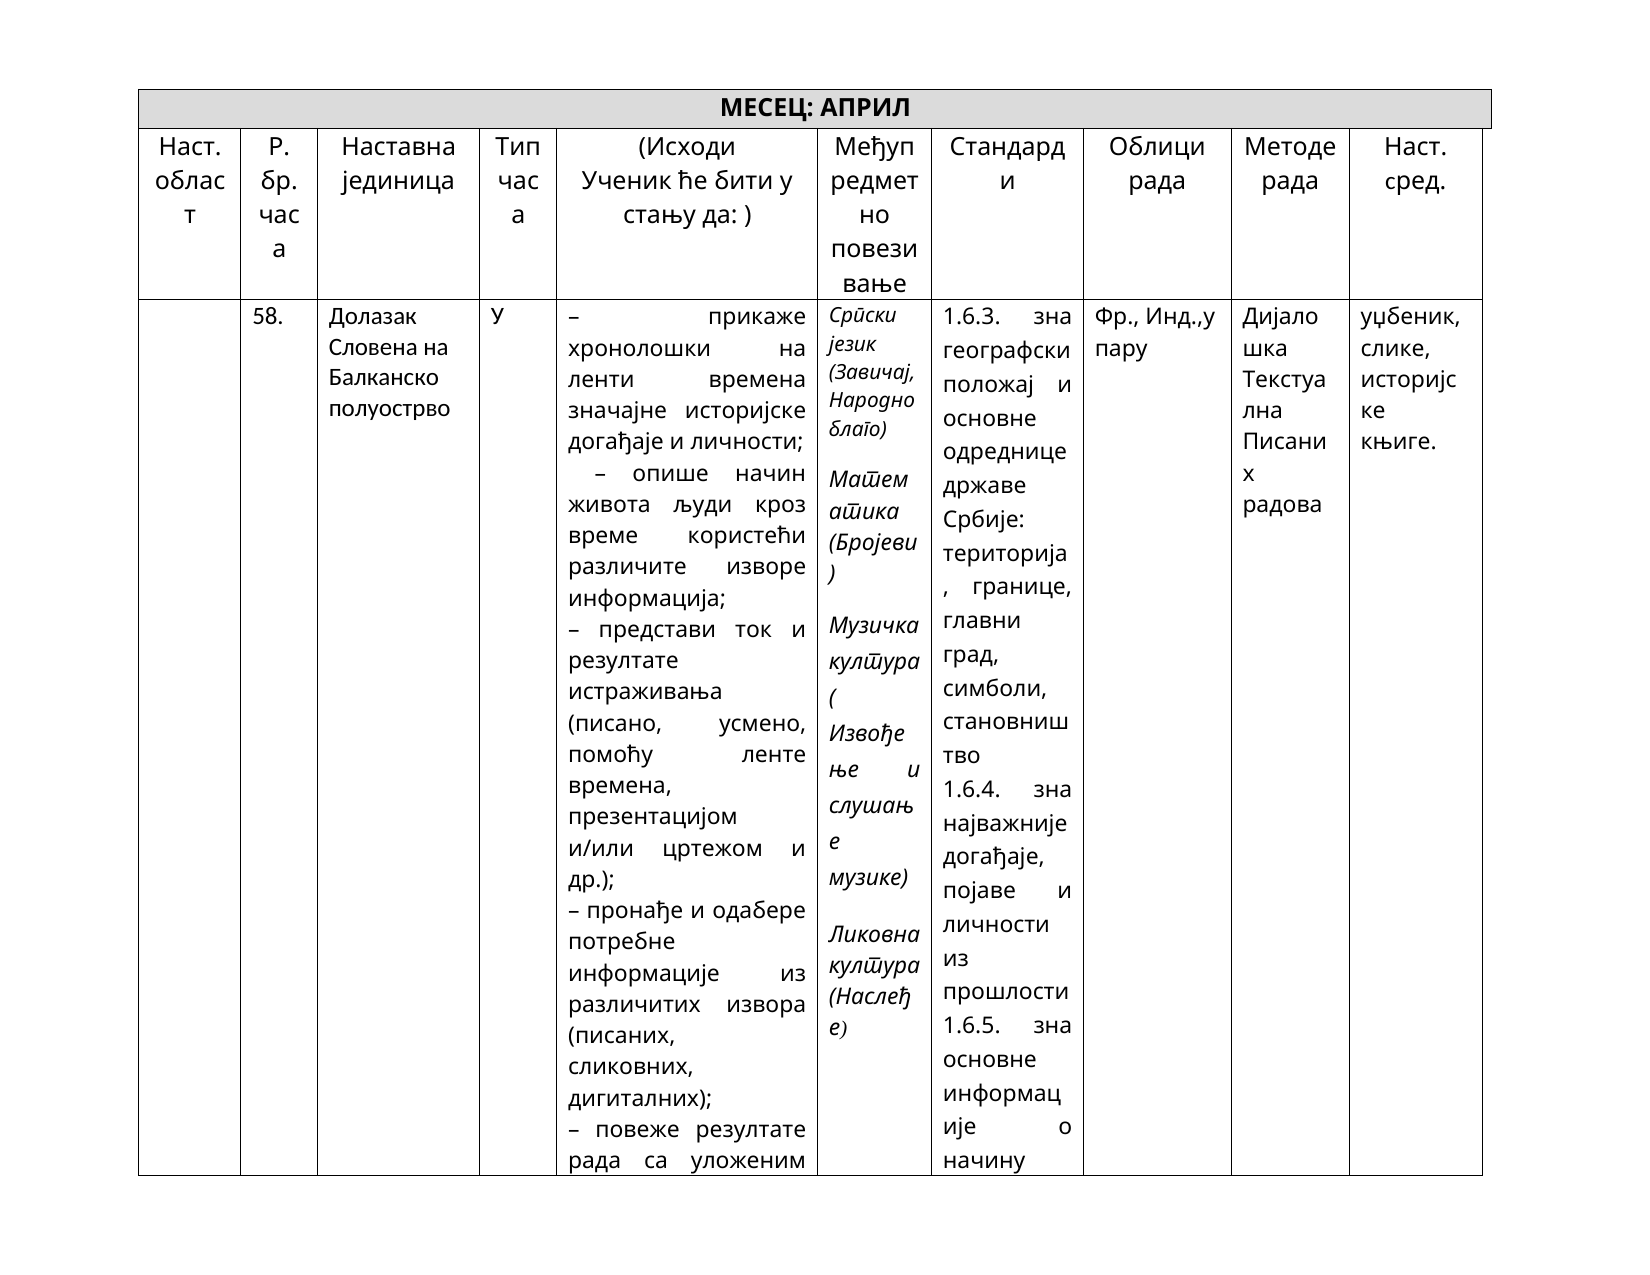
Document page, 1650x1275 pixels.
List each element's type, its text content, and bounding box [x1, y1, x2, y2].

table_cell Наст. сред. [1350, 129, 1482, 299]
table_cell [139, 300, 240, 1175]
table_cell Стандарди [932, 129, 1083, 299]
table_cell Облици рада [1084, 129, 1231, 299]
table_cell Наст. област [139, 129, 240, 299]
table_cell Наставна јединица [318, 129, 479, 299]
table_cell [932, 300, 1083, 1175]
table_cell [318, 300, 479, 1175]
table_cell 58. [241, 300, 317, 1175]
table_cell (Исходи Ученик ће бити у стању да: ) [557, 129, 817, 299]
table_header МЕСЕЦ: АПРИЛ [139, 90, 1491, 128]
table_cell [818, 300, 931, 1175]
table_cell Методе рада [1232, 129, 1349, 299]
table_cell Међупредметно повезивање [818, 129, 931, 299]
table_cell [1350, 300, 1482, 1175]
table_cell Р. бр. часа [241, 129, 317, 299]
table_cell У [480, 300, 556, 1175]
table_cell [557, 300, 817, 1175]
table_cell Фр., Инд.,у пару [1084, 300, 1231, 1175]
table_cell Тип часа [480, 129, 556, 299]
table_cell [1232, 300, 1349, 1175]
